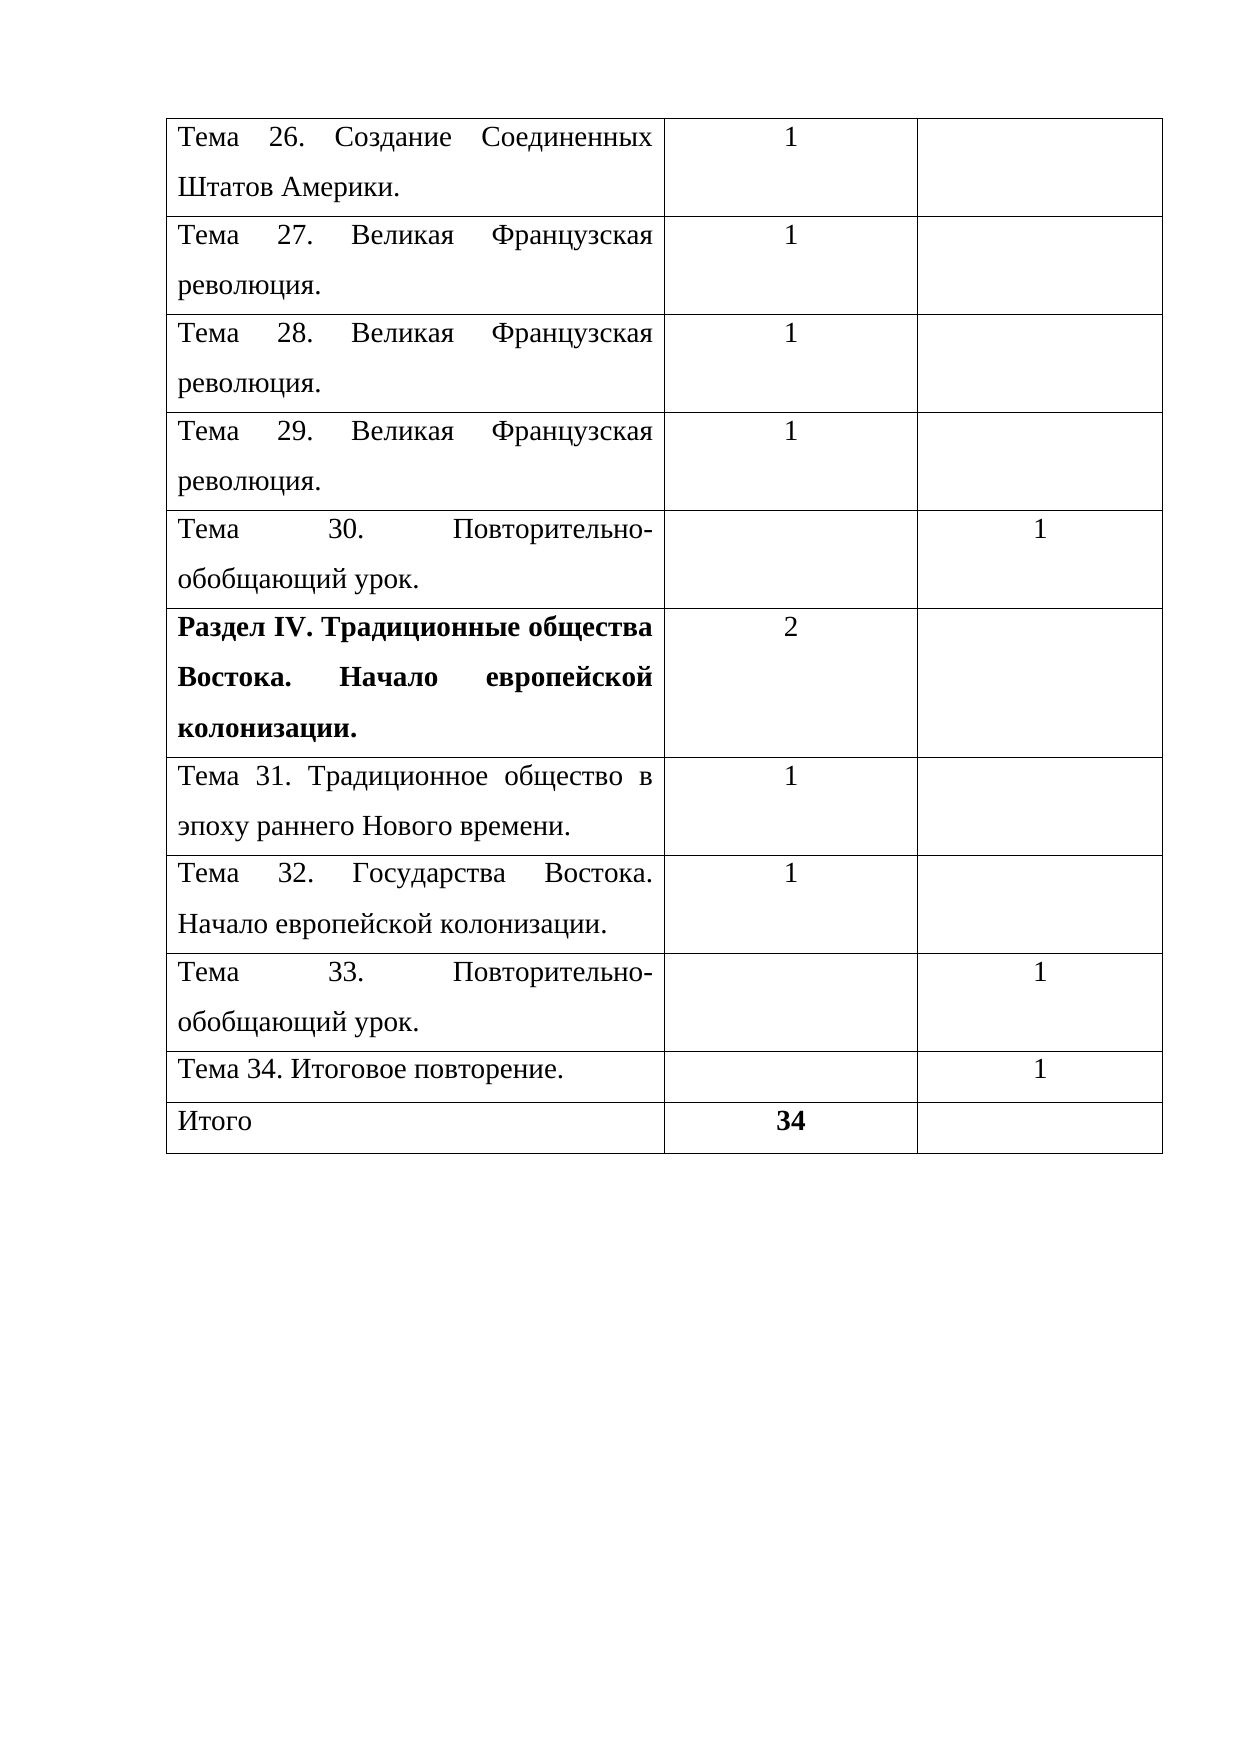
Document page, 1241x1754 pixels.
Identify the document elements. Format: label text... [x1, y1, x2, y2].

table_cell Тема 26. Создание Соединенных Штатов Америки. [167, 119, 664, 216]
table_cell Тема 30. Повторительно-обобщающий урок. [167, 511, 664, 608]
table_cell Тема 32. Государства Востока. Начало европейской колонизации. [167, 856, 664, 953]
table_cell Тема 28. Великая Французская революция. [167, 315, 664, 412]
table_cell Тема 33. Повторительно-обобщающий урок. [167, 954, 664, 1051]
table_cell [665, 1052, 917, 1102]
table_cell [665, 511, 917, 608]
table_cell 1 [665, 119, 917, 216]
table_cell 1 [665, 315, 917, 412]
table_cell [918, 609, 1162, 757]
table_cell [918, 119, 1162, 216]
table_cell 34 [665, 1103, 917, 1153]
table_cell [918, 856, 1162, 953]
table_cell [918, 413, 1162, 510]
table_cell [665, 954, 917, 1051]
table_cell 1 [665, 856, 917, 953]
table_cell 1 [665, 217, 917, 314]
table_cell 1 [918, 511, 1162, 608]
table_cell Тема 31. Традиционное общество в эпоху раннего Нового времени. [167, 758, 664, 854]
table_cell [918, 315, 1162, 412]
table_cell Тема 29. Великая Французская революция. [167, 413, 664, 510]
table_cell 1 [665, 758, 917, 854]
table_cell [918, 217, 1162, 314]
table_cell Тема 27. Великая Французская революция. [167, 217, 664, 314]
table_cell 1 [918, 954, 1162, 1051]
table_cell 1 [918, 1052, 1162, 1102]
table_cell 1 [665, 413, 917, 510]
table_cell 2 [665, 609, 917, 757]
table_cell [918, 758, 1162, 854]
table_cell Раздел IV. Традиционные общества Востока. Начало европейской колонизации. [167, 609, 664, 757]
table_cell [918, 1103, 1162, 1153]
table_cell Тема 34. Итоговое повторение. [167, 1052, 664, 1102]
table_cell Итого [167, 1103, 664, 1153]
